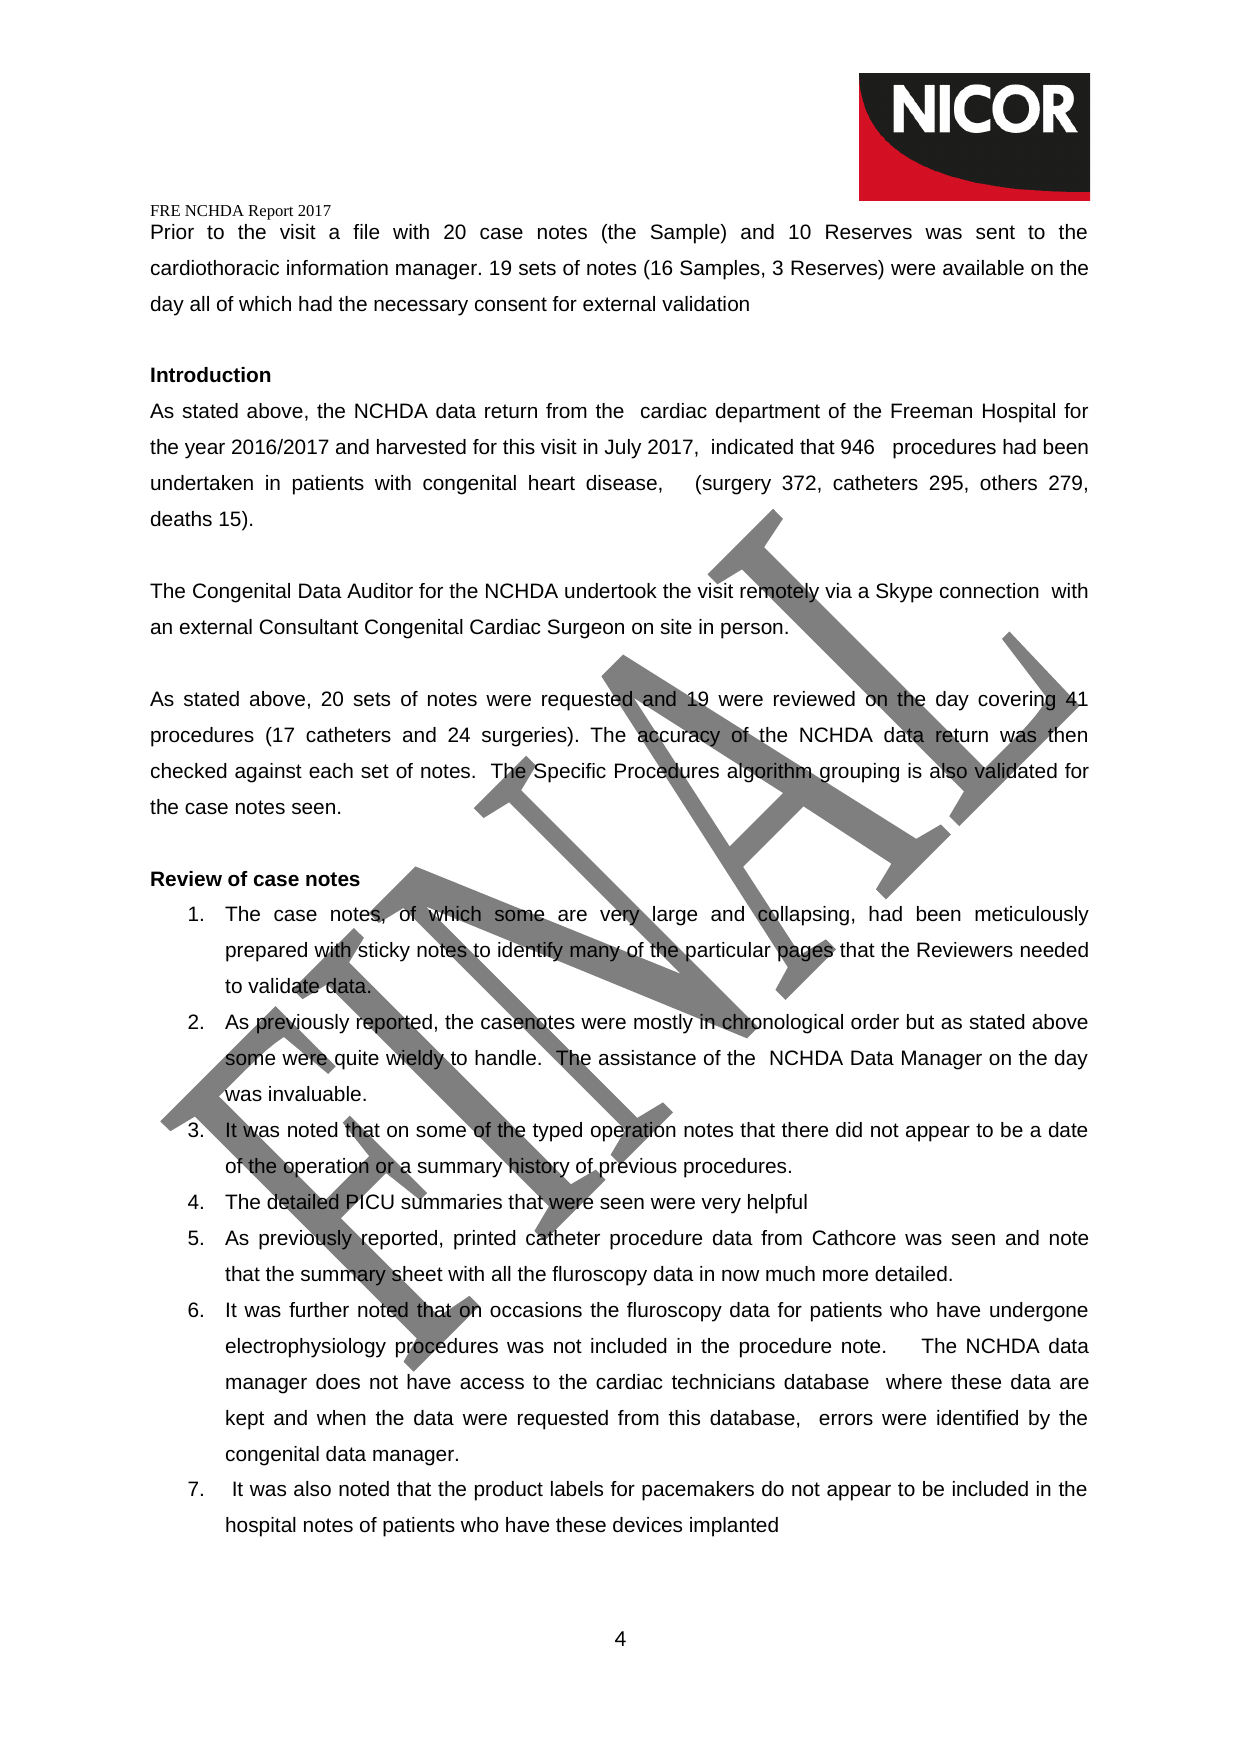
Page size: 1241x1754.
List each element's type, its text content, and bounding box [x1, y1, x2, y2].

list It was further noted that on occasions the fluroscopy data for patients who have undergone electrophysiology procedures was not included in the procedure note. The NCHDA data manager does not have access to the cardiac technicians database where these data are kept and when the data were requested from this database, errors were identified by the congenital data manager. [187, 1298, 1090, 1465]
text The Congenital Data Auditor for the NCHDA undertook the visit remotely via a Skype connection with an external Consultant Congenital Cardiac Surgeon on site in person. [150, 579, 1090, 639]
picture [859, 73, 1091, 201]
text Prior to the visit a file with 20 case notes (the Sample) and 10 Reserves was sent to the cardiothoracic information manager. 19 sets of notes (16 Samples, 3 Reserves) were available on the day all of which had the necessary consent for external validation [150, 219, 1090, 315]
text As stated above, the NCHDA data return from the cardiac department of the Freeman Hospital for the year 2016/2017 and harvested for this visit in July 2017, indicated that 946 procedures had been undertaken in patients with congenital heart disease, (surgery 372, catheters 295, others 279, deaths 15). [150, 399, 1090, 531]
list The detailed PICU summaries that were seen were very helpful [187, 1190, 1090, 1214]
list As previously reported, printed catheter procedure data from Cathcore was seen and note that the summary sheet with all the fluroscopy data in now much more detailed. [187, 1226, 1090, 1286]
text As stated above, 20 sets of notes were requested and 19 were reviewed on the day covering 41 procedures (17 catheters and 24 surgeries). The accuracy of the NCHDA data return was then checked against each set of notes. The Specific Procedures algorithm grouping is also validated for the case notes seen. [150, 687, 1090, 818]
list It was noted that on some of the typed operation notes that there did not appear to be a date of the operation or a summary history of previous procedures. [187, 1118, 1090, 1178]
list The case notes, of which some are very large and collapsing, had been meticulously prepared with sticky notes to identify many of the particular pages that the Reviewers needed to validate data. [187, 902, 1090, 998]
list It was also noted that the product labels for pacemakers do not appear to be included in the hospital notes of patients who have these devices implanted [187, 1477, 1090, 1537]
list As previously reported, the casenotes were mostly in chronological order but as stated above some were quite wieldy to handle. The assistance of the NCHDA Data Manager on the day was invaluable. [187, 1010, 1090, 1106]
text Review of case notes [150, 866, 1090, 890]
text Introduction [150, 363, 1090, 387]
